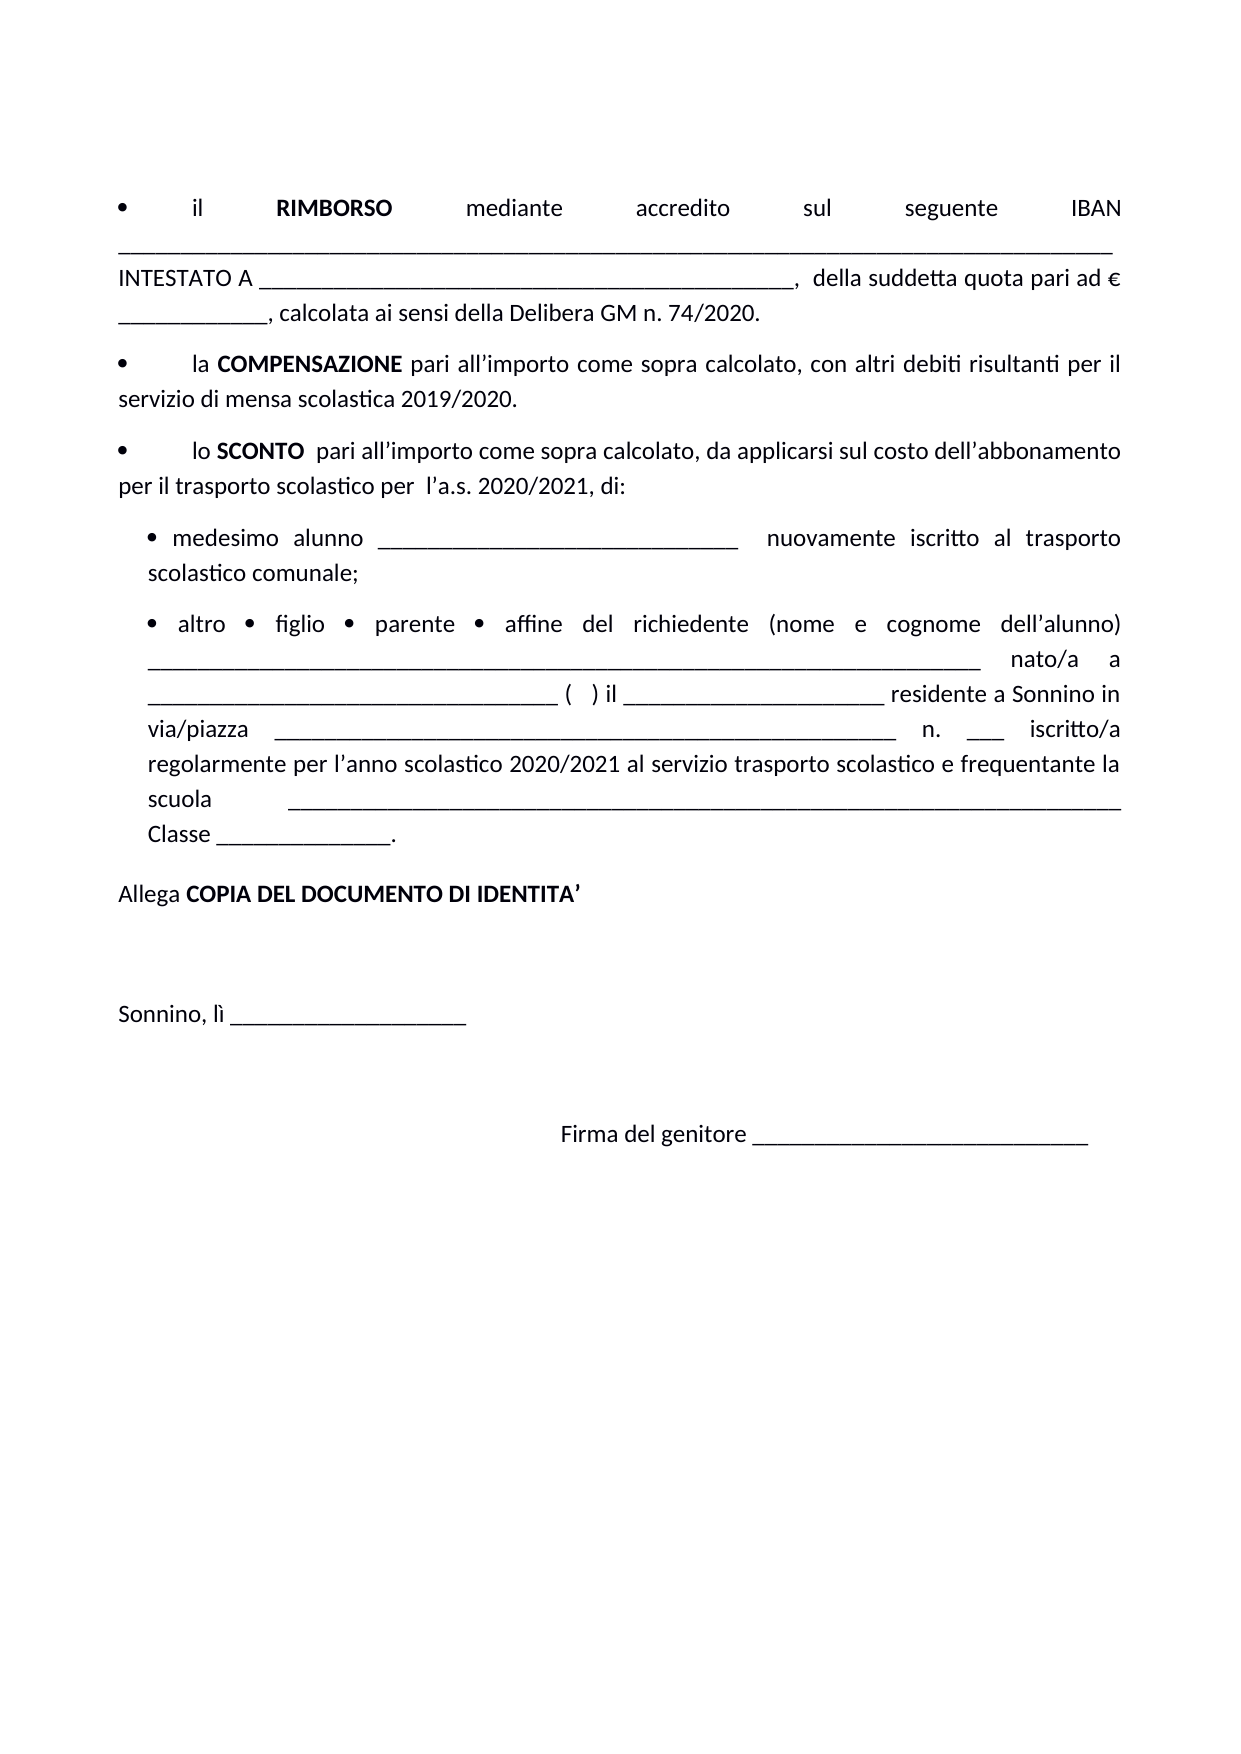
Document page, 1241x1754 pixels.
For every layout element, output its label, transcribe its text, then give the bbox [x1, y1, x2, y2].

list medesimo alunno _____________________________ nuovamente iscritto al trasporto scolastico comunale; [148, 522, 1122, 587]
list lo SCONTO pari all’importo come sopra calcolato, da applicarsi sul costo dell’abbonamento per il trasporto scolastico per l’a.s. 2020/2021, di: [118, 435, 1122, 501]
list la COMPENSAZIONE pari all’importo come sopra calcolato, con altri debiti risultanti per il servizio di mensa scolastica 2019/2020. [118, 349, 1122, 414]
text Sonnino, lì ___________________ [118, 999, 1122, 1029]
list altro figlio parente affine del richiedente (nome e cognome dell’alunno) ___________________________________________________________________ nato/a a _________________________________ ( ) il _____________________ residente a Sonnino in via/piazza __________________________________________________ n. ___ iscritto/a regolarmente per l’anno scolastico 2020/2021 al servizio trasporto scolastico e frequentante la scuola ___________________________________________________________________ Classe ______________. [148, 609, 1122, 849]
text Allega COPIA DEL DOCUMENTO DI IDENTITA’ [118, 879, 1122, 909]
text Firma del genitore ___________________________ [487, 1119, 1122, 1149]
list il RIMBORSO mediante accredito sul seguente IBAN ________________________________________________________________________________ INTESTATO A ___________________________________________, della suddetta quota pari ad € ____________, calcolata ai sensi della Delibera GM n. 74/2020. [118, 192, 1122, 327]
